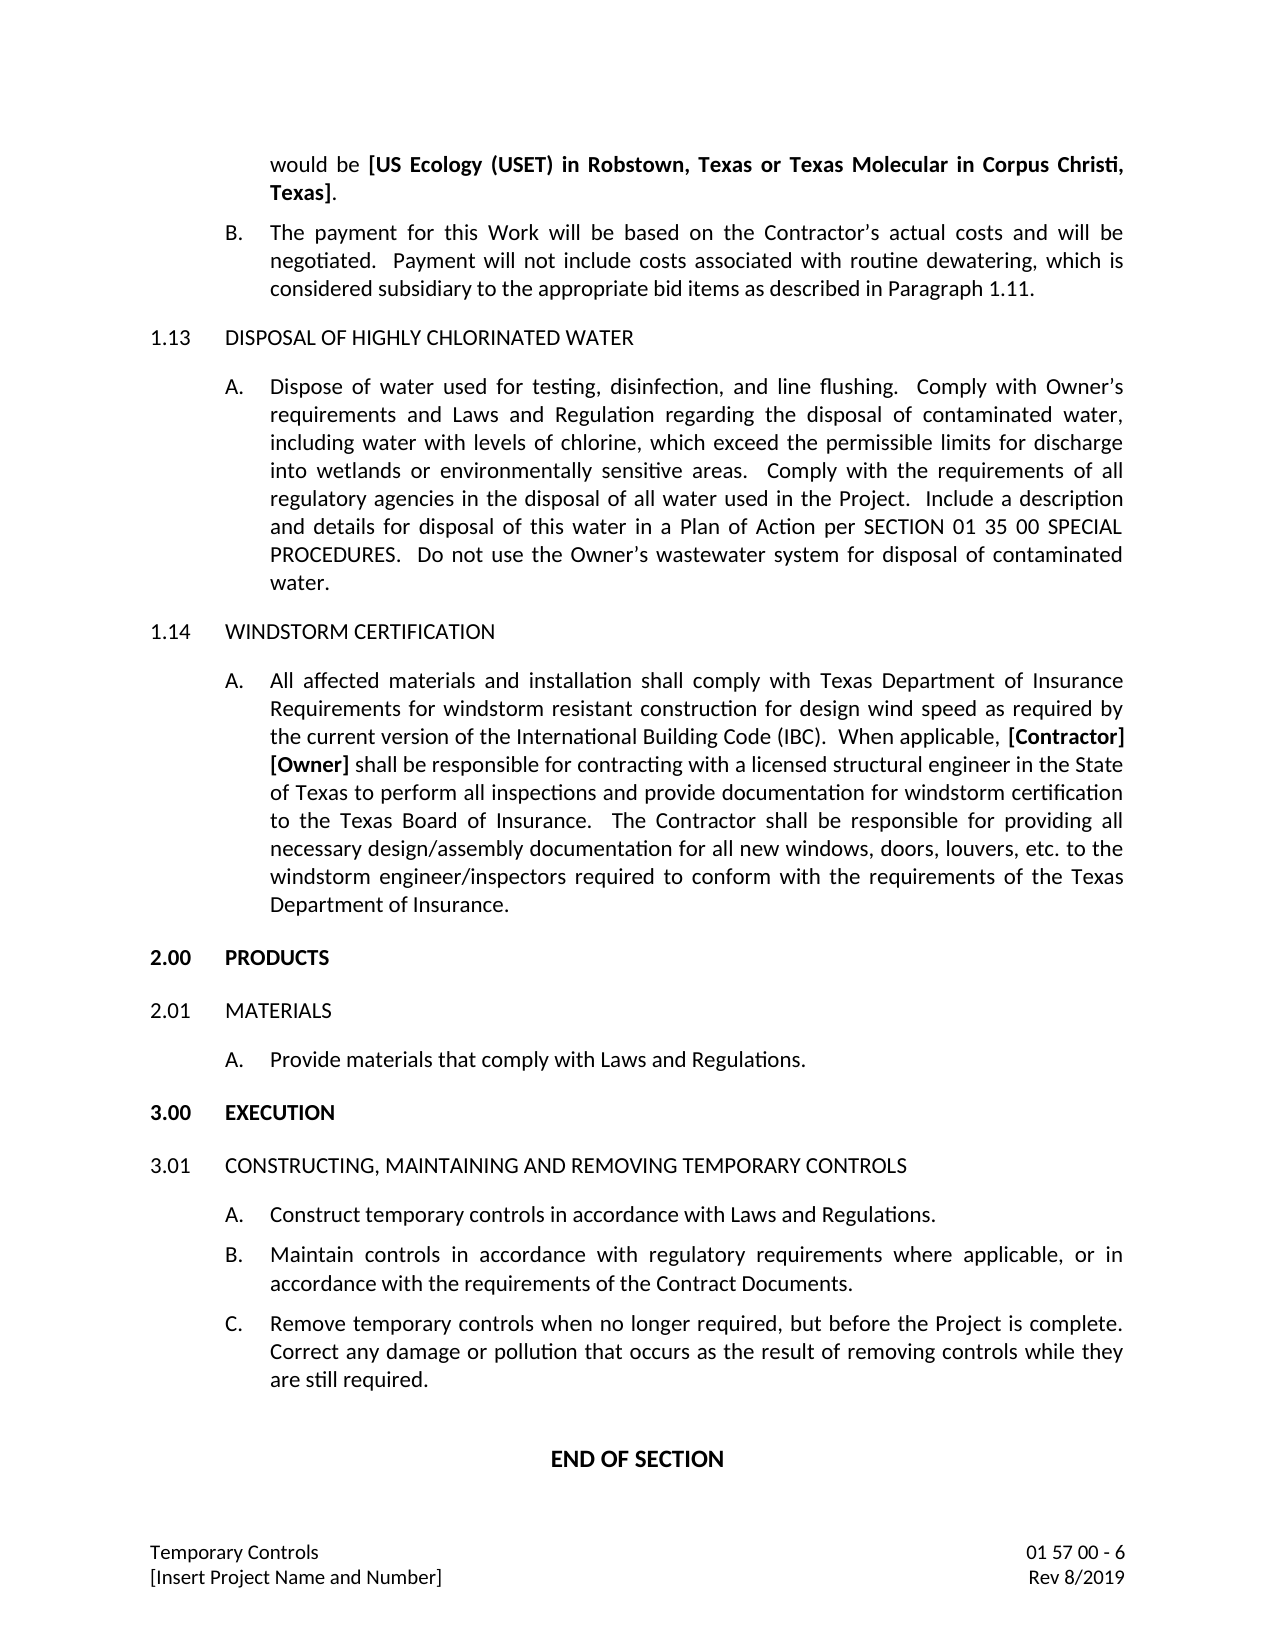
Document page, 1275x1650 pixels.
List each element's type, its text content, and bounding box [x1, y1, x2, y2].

text EXECUTION [150, 1098, 1125, 1126]
text CONSTRUCTING, MAINTAINING AND REMOVING TEMPORARY CONTROLS [150, 1151, 1125, 1179]
text Provide materials that comply with Laws and Regulations. [225, 1045, 1125, 1073]
text DISPOSAL OF HIGHLY CHLORINATED WATER [150, 323, 1125, 351]
text The payment for this Work will be based on the Contractor’s actual costs and will be negotiated. Payment will not include costs associated with routine dewatering, which is considered subsidiary to the appropriate bid items as described in Paragraph 1.11. [225, 218, 1125, 303]
text All affected materials and installation shall comply with Texas Department of Insurance Requirements for windstorm resistant construction for design wind speed as required by the current version of the International Building Code (IBC). When applicable, [Contractor] [Owner] shall be responsible for contracting with a licensed structural engineer in the State of Texas to perform all inspections and provide documentation for windstorm certification to the Texas Board of Insurance. The Contractor shall be responsible for providing all necessary design/assembly documentation for all new windows, doors, louvers, etc. to the windstorm engineer/inspectors required to conform with the requirements of the Texas Department of Insurance. [225, 666, 1125, 918]
text PRODUCTS [150, 943, 1125, 971]
text Dispose of water used for testing, disinfection, and line flushing. Comply with Owner’s requirements and Laws and Regulation regarding the disposal of contaminated water, including water with levels of chlorine, which exceed the permissible limits for discharge into wetlands or environmentally sensitive areas. Comply with the requirements of all regulatory agencies in the disposal of all water used in the Project. Include a description and details for disposal of this water in a Plan of Action per SECTION 01 35 00 SPECIAL PROCEDURES. Do not use the Owner’s wastewater system for disposal of contaminated water. [225, 372, 1125, 596]
text MATERIALS [150, 996, 1125, 1024]
text END OF SECTION [150, 1443, 1125, 1474]
text WINDSTORM CERTIFICATION [150, 617, 1125, 645]
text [225, 150, 1125, 206]
text Maintain controls in accordance with regulatory requirements where applicable, or in accordance with the requirements of the Contract Documents. [225, 1241, 1125, 1297]
text Remove temporary controls when no longer required, but before the Project is complete. Correct any damage or pollution that occurs as the result of removing controls while they are still required. [225, 1309, 1125, 1393]
text Construct temporary controls in accordance with Laws and Regulations. [225, 1200, 1125, 1228]
